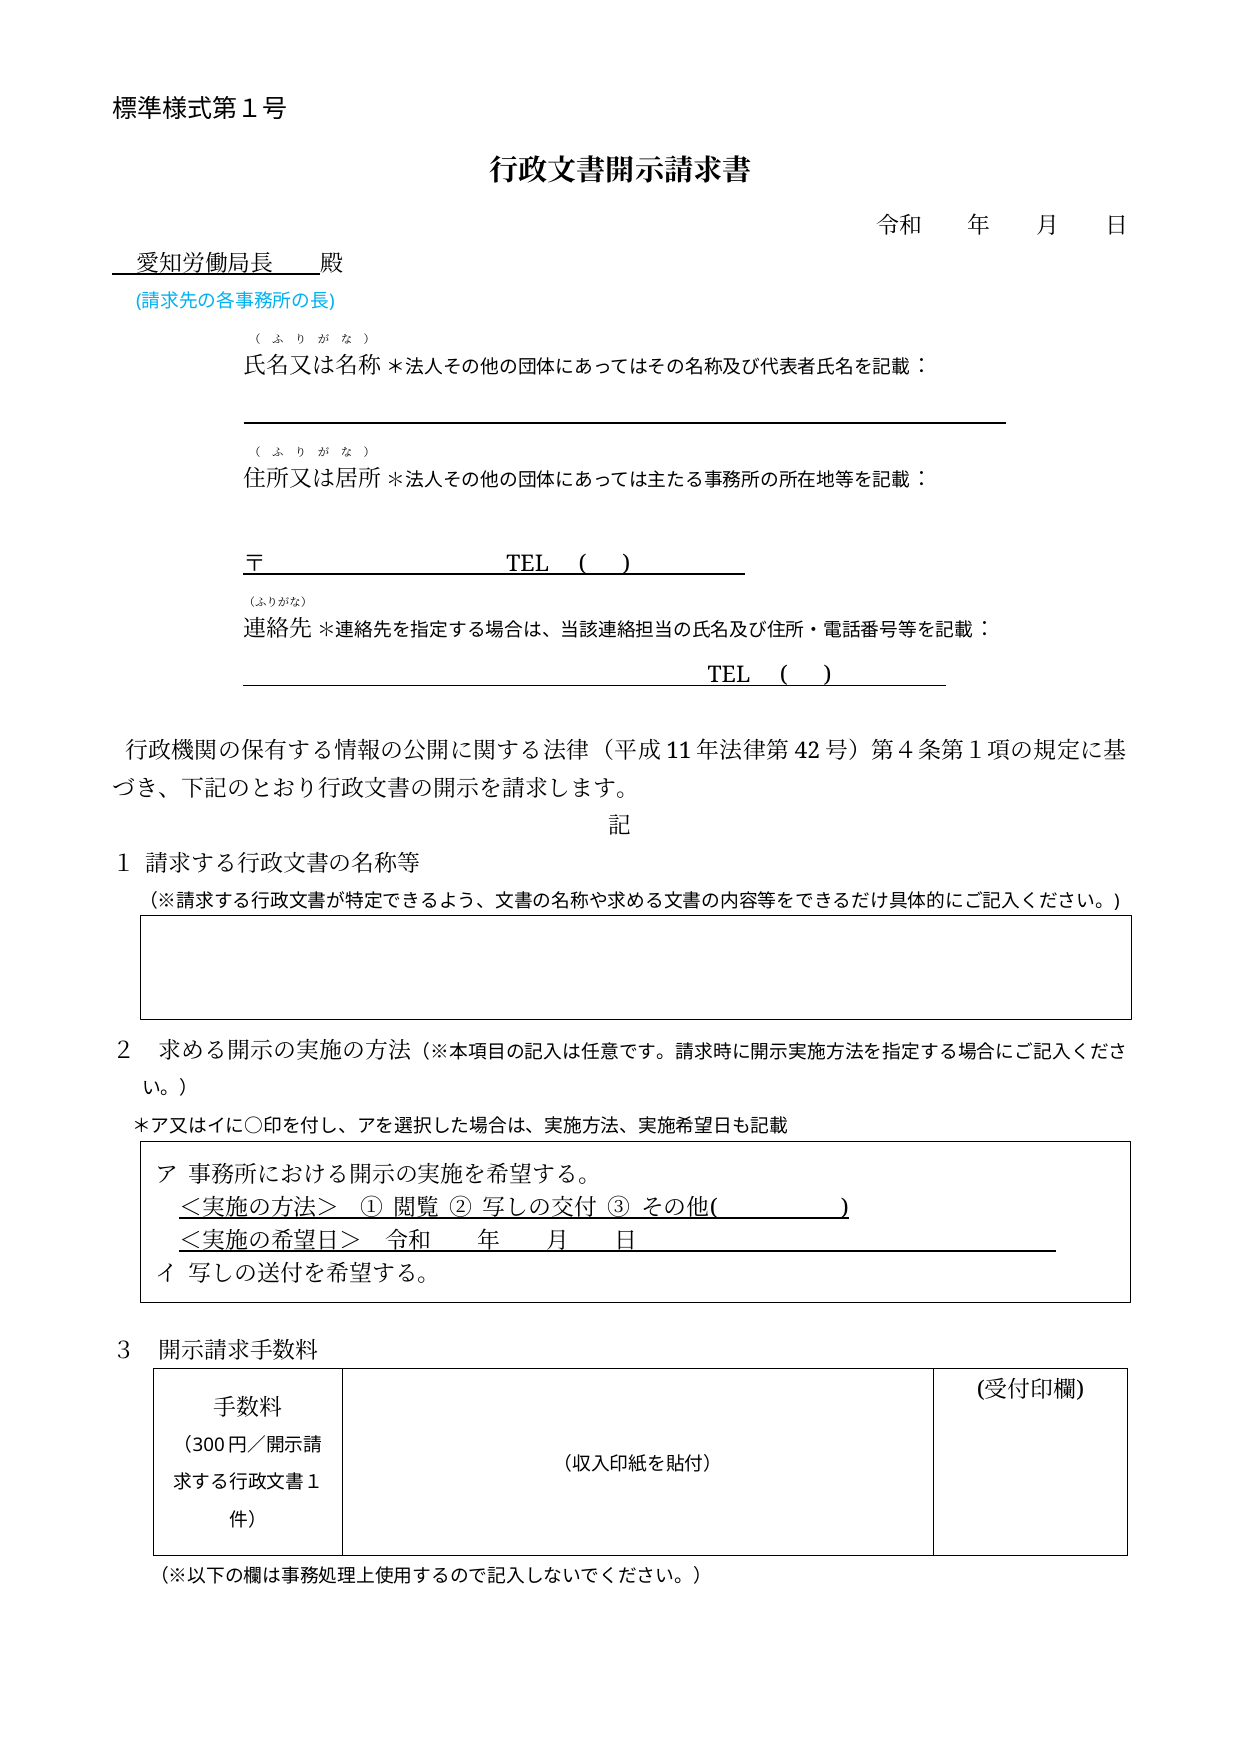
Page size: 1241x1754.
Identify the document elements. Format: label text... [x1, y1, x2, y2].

text ２ 求める開示の実施の方法（※本項目の記入は任意です。請求時に開示実施方法を指定する場合にご記入ください。） [112, 1030, 1128, 1105]
text ＊ア又はイに○印を付し、アを選択した場合は、実施方法、実施希望日も記載 [112, 1105, 1128, 1143]
table_header 手数料 （300円／開示請求する行政文書１件） [154, 1369, 342, 1555]
text （※以下の欄は事務処理上使用するので記入しないでください。） [112, 1556, 1128, 1593]
text 行政機関の保有する情報の公開に関する法律（平成11年法律第42号）第４条第１項の規定に基づき、下記のとおり行政文書の開示を請求します。 [112, 730, 1128, 805]
text 〒 TEL ( ) [112, 543, 1128, 580]
text 記 [112, 805, 1128, 843]
text 令和 年 月 日 [112, 205, 1128, 243]
text (請求先の各事務所の長) [112, 280, 1128, 318]
table_header (受付印欄) [934, 1369, 1127, 1555]
text 行政文書開示請求書 [112, 130, 1128, 205]
text （※請求する行政文書が特定できるよう、文書の名称や求める文書の内容等をできるだけ具体的にご記入ください。) [134, 880, 1128, 918]
text TEL ( ) [112, 655, 1128, 693]
text ＊法人その他の団体にあっては主たる事務所の所在地等を記載： [112, 430, 1128, 505]
text ＊連絡先を指定する場合は、当該連絡担当の氏名及び住所・電話番号等を記載： [112, 580, 1128, 655]
text １ 請求する行政文書の名称等 [112, 843, 1128, 880]
table_header （収入印紙を貼付） [343, 1369, 933, 1555]
text ＊法人その他の団体にあってはその名称及び代表者氏名を記載： [112, 318, 1128, 393]
text ３ 開示請求手数料 [112, 1330, 1128, 1368]
text 愛知労働局長 殿 [112, 243, 1128, 280]
